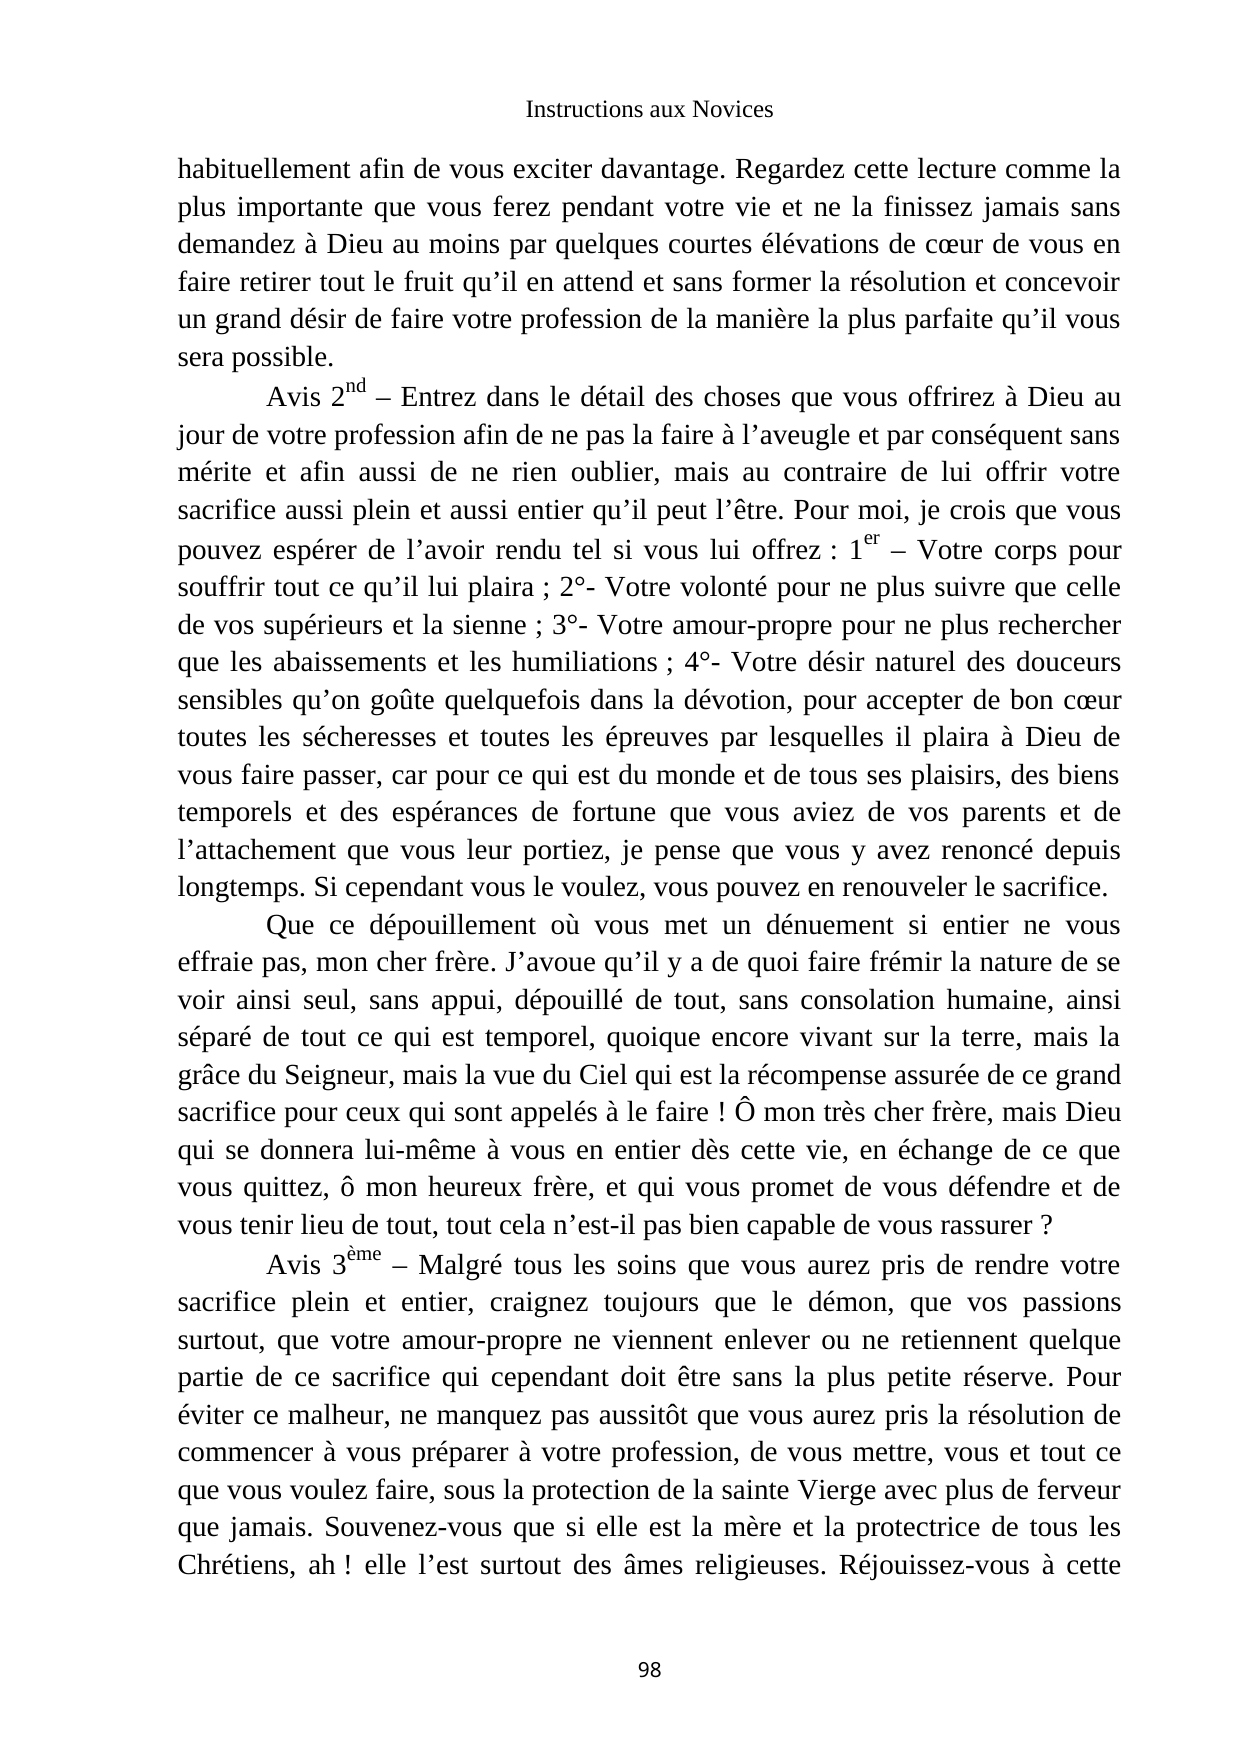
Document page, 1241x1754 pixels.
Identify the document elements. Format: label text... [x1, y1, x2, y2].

text Avis 2nd – Entrez dans le détail des choses que vous offrirez à Dieu au jour de votre profession afin de ne pas la faire à l’aveugle et par conséquent sans mérite et afin aussi de ne rien oublier, mais au contraire de lui offrir votre sacrifice aussi plein et aussi entier qu’il peut l’être. Pour moi, je crois que vous pouvez espérer de l’avoir rendu tel si vous lui offrez : 1er – Votre corps pour souffrir tout ce qu’il lui plaira ; 2°- Votre volonté pour ne plus suivre que celle de vos supérieurs et la sienne ; 3°- Votre amour-propre pour ne plus rechercher que les abaissements et les humiliations ; 4°- Votre désir naturel des douceurs sensibles qu’on goûte quelquefois dans la dévotion, pour accepter de bon cœur toutes les sécheresses et toutes les épreuves par lesquelles il plaira à Dieu de vous faire passer, car pour ce qui est du monde et de tous ses plaisirs, des biens temporels et des espérances de fortune que vous aviez de vos parents et de l’attachement que vous leur portiez, je pense que vous y avez renoncé depuis longtemps. Si cependant vous le voulez, vous pouvez en renouveler le sacrifice. [177, 373, 1122, 903]
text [177, 148, 1122, 373]
text Que ce dépouillement où vous met un dénuement si entier ne vous effraie pas, mon cher frère. J’avoue qu’il y a de quoi faire frémir la nature de se voir ainsi seul, sans appui, dépouillé de tout, sans consolation humaine, ainsi séparé de tout ce qui est temporel, quoique encore vivant sur la terre, mais la grâce du Seigneur, mais la vue du Ciel qui est la récompense assurée de ce grand sacrifice pour ceux qui sont appelés à le faire ! Ô mon très cher frère, mais Dieu qui se donnera lui-même à vous en entier dès cette vie, en échange de ce que vous quittez, ô mon heureux frère, et qui vous promet de vous défendre et de vous tenir lieu de tout, tout cela n’est-il pas bien capable de vous rassurer ? [177, 903, 1122, 1240]
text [177, 1240, 1122, 1581]
